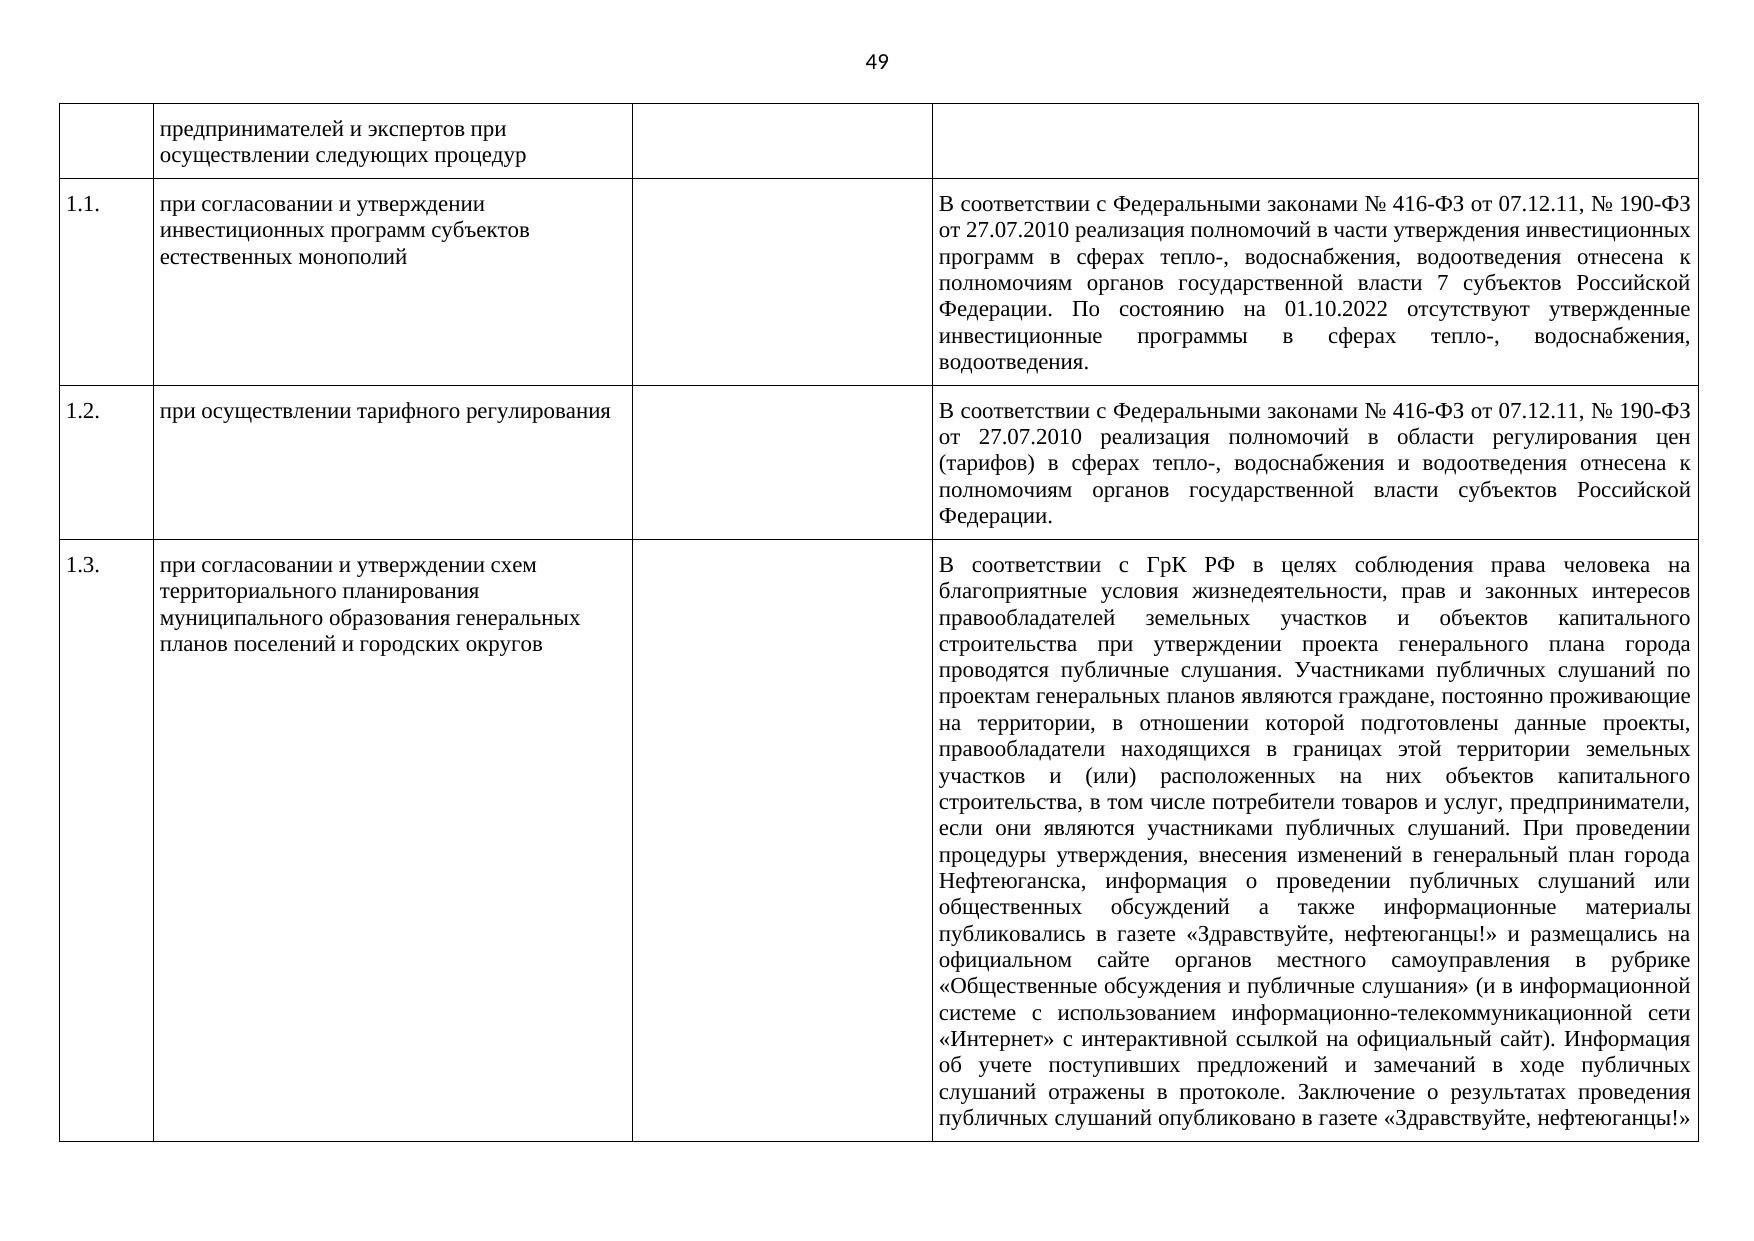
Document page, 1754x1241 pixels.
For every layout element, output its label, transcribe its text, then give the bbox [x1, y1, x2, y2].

table_cell В соответствии с Федеральными законами № 416-ФЗ от 07.12.11, № 190-ФЗ от 27.07.2010 реализация полномочий в части утверждения инвестиционных программ в сферах тепло-, водоснабжения, водоотведения отнесена к полномочиям органов государственной власти 7 субъектов Российской Федерации. По состоянию на 01.10.2022 отсутствуют утвержденные инвестиционные программы в сферах тепло-, водоснабжения, водоотведения. [933, 179, 1698, 385]
table_cell [933, 104, 1698, 178]
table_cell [933, 540, 1698, 1141]
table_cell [154, 540, 632, 1141]
table_cell 1.1. [60, 179, 153, 385]
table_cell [154, 104, 632, 178]
table_cell 1.2. [60, 386, 153, 539]
table_cell В соответствии с Федеральными законами № 416-ФЗ от 07.12.11, № 190-ФЗ от 27.07.2010 реализация полномочий в области регулирования цен (тарифов) в сферах тепло-, водоснабжения и водоотведения отнесена к полномочиям органов государственной власти субъектов Российской Федерации. [933, 386, 1698, 539]
table_cell при согласовании и утверждении инвестиционных программ субъектов естественных монополий [154, 179, 632, 385]
table_cell при осуществлении тарифного регулирования [154, 386, 632, 539]
table_cell [633, 540, 932, 1141]
table_cell [633, 179, 932, 385]
table_cell 1.3. [60, 540, 153, 1141]
table_cell [60, 104, 153, 178]
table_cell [633, 104, 932, 178]
table_cell [633, 386, 932, 539]
